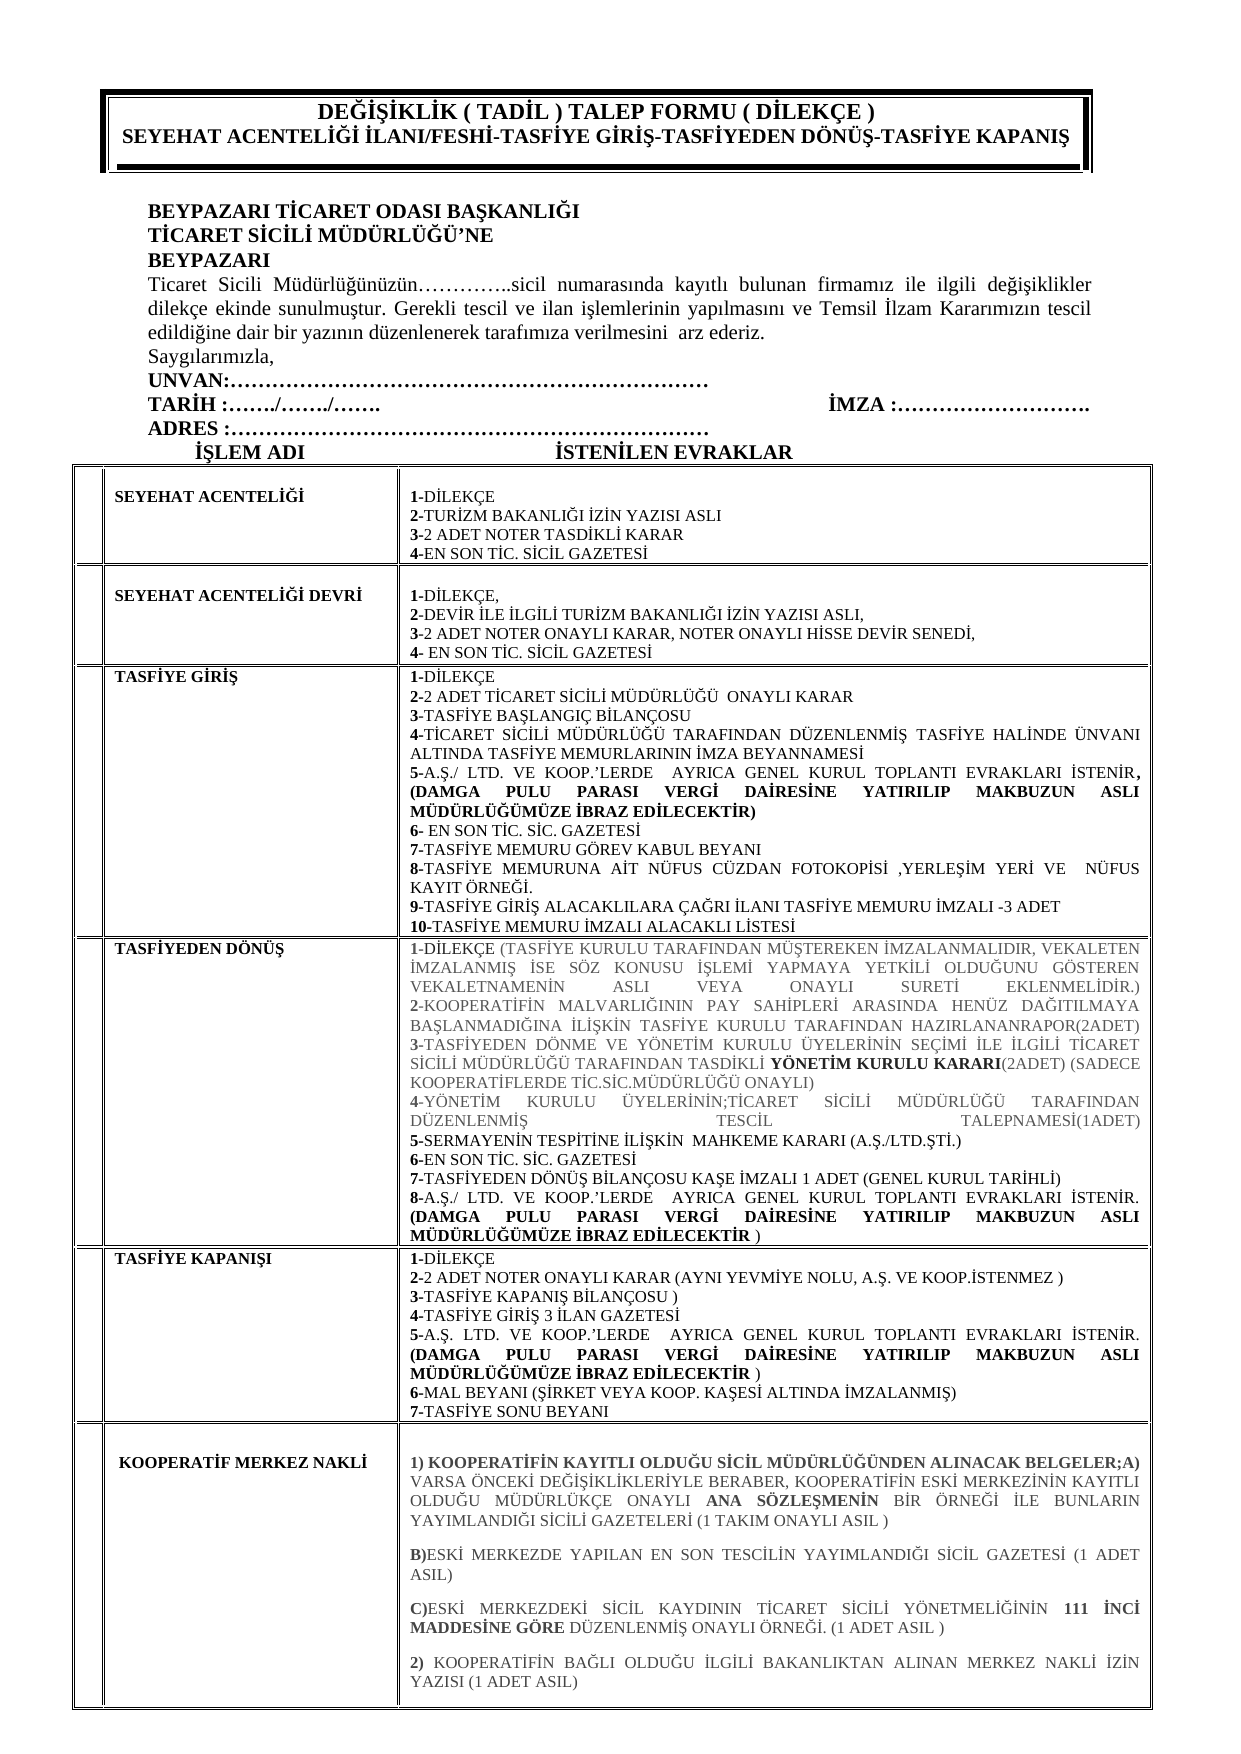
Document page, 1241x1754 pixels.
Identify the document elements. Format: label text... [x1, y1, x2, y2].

table_cell TASFİYEDEN DÖNÜŞ [105, 939, 397, 1245]
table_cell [399, 1421, 1152, 1707]
table_cell [74, 1421, 103, 1707]
table_cell [105, 164, 1088, 199]
text BEYPAZARI TİCARET ODASI BAŞKANLIĞI [148, 199, 1093, 223]
text Saygılarımızla, [148, 344, 1093, 368]
text BEYPAZARI [148, 247, 1093, 272]
table_cell SEYEHAT ACENTELİĞİ DEVRİ [105, 566, 397, 664]
table_header 1-DİLEKÇE 2-TURİZM BAKANLIĞI İZİN YAZISI ASLI 3-2 ADET NOTER TASDİKLİ KARAR 4-EN SON TİC. SİCİL GAZETESİ [399, 467, 1150, 563]
table_header DEĞİŞİKLİK ( TADİL ) TALEP FORMU ( DİLEKÇE ) SEYEHAT ACENTELİĞİ İLANI/FESHİ-TASFİYE GİRİŞ-TASFİYEDEN DÖNÜŞ-TASFİYE KAPANIŞ [109, 98, 1083, 164]
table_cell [103, 1424, 398, 1707]
text TARİH :……./……./……. İMZA :………………………. [148, 392, 1093, 416]
text TİCARET SİCİLİ MÜDÜRLÜĞÜ’NE [148, 223, 1093, 247]
table_cell 1-DİLEKÇE, 2-DEVİR İLE İLGİLİ TURİZM BAKANLIĞI İZİN YAZISI ASLI, 3-2 ADET NOTER ONAYLI KARAR, NOTER ONAYLI HİSSE DEVİR SENEDİ, 4- EN SON TİC. SİCİL GAZETESİ [399, 563, 1152, 664]
table_cell [74, 664, 103, 936]
text Ticaret Sicili Müdürlüğünüzün…………..sicil numarasında kayıtlı bulunan firmamız ile ilgili değişiklikler dilekçe ekinde sunulmuştur. Gerekli tescil ve ilan işlemlerinin yapılmasını ve Temsil İlzam Kararımızın tescil edildiğine dair bir yazının düzenlenerek tarafımıza verilmesini arz ederiz. [148, 272, 1093, 344]
table_cell [74, 1245, 103, 1421]
table_cell 1-DİLEKÇE (TASFİYE KURULU TARAFINDAN MÜŞTEREKEN İMZALANMALIDIR, VEKALETEN İMZALANMIŞ İSE SÖZ KONUSU İŞLEMİ YAPMAYA YETKİLİ OLDUĞUNU GÖSTEREN VEKALETNAMENİN ASLI VEYA ONAYLI SURETİ EKLENMELİDİR.) 2-KOOPERATİFİN MALVARLIĞININ PAY SAHİPLERİ ARASINDA HENÜZ DAĞITILMAYA BAŞLANMADIĞINA İLİŞKİN TASFİYE KURULU TARAFINDAN HAZIRLANANRAPOR(2ADET) 3-TASFİYEDEN DÖNME VE YÖNETİM KURULU ÜYELERİNİN SEÇİMİ İLE İLGİLİ TİCARET SİCİLİ MÜDÜRLÜĞÜ TARAFINDAN TASDİKLİ YÖNETİM KURULU KARARI(2ADET) (SADECE KOOPERATİFLERDE TİC.SİC.MÜDÜRLÜĞÜ ONAYLI) 4-YÖNETİM KURULU ÜYELERİNİN;TİCARET SİCİLİ MÜDÜRLÜĞÜ TARAFINDAN DÜZENLENMİŞ TESCİL TALEPNAMESİ(1ADET) 5-SERMAYENİN TESPİTİNE İLİŞKİN MAHKEME KARARI (A.Ş./LTD.ŞTİ.) 6-EN SON TİC. SİC. GAZETESİ 7-TASFİYEDEN DÖNÜŞ BİLANÇOSU KAŞE İMZALI 1 ADET (GENEL KURUL TARİHLİ) 8-A.Ş./ LTD. VE KOOP.’LERDE AYRICA GENEL KURUL TOPLANTI EVRAKLARI İSTENİR.(DAMGA PULU PARASI VERGİ DAİRESİNE YATIRILIP MAKBUZUN ASLI MÜDÜRLÜĞÜMÜZE İBRAZ EDİLECEKTİR ) [400, 936, 1150, 1245]
table_header [75, 467, 103, 563]
text UNVAN:…………………………………………………………… [148, 368, 1093, 392]
table_cell [74, 563, 103, 664]
table_cell 1-DİLEKÇE 2-2 ADET NOTER ONAYLI KARAR (AYNI YEVMİYE NOLU, A.Ş. VE KOOP.İSTENMEZ ) 3-TASFİYE KAPANIŞ BİLANÇOSU ) 4-TASFİYE GİRİŞ 3 İLAN GAZETESİ 5-A.Ş. LTD. VE KOOP.’LERDE AYRICA GENEL KURUL TOPLANTI EVRAKLARI İSTENİR.(DAMGA PULU PARASI VERGİ DAİRESİNE YATIRILIP MAKBUZUN ASLI MÜDÜRLÜĞÜMÜZE İBRAZ EDİLECEKTİR ) 6-MAL BEYANI (ŞİRKET VEYA KOOP. KAŞESİ ALTINDA İMZALANMIŞ) 7-TASFİYE SONU BEYANI [399, 1245, 1152, 1421]
table_cell 1-DİLEKÇE 2-2 ADET TİCARET SİCİLİ MÜDÜRLÜĞÜ ONAYLI KARAR 3-TASFİYE BAŞLANGIÇ BİLANÇOSU 4-TİCARET SİCİLİ MÜDÜRLÜĞÜ TARAFINDAN DÜZENLENMİŞ TASFİYE HALİNDE ÜNVANI ALTINDA TASFİYE MEMURLARININ İMZA BEYANNAMESİ 5-A.Ş./ LTD. VE KOOP.’LERDE AYRICA GENEL KURUL TOPLANTI EVRAKLARI İSTENİR,(DAMGA PULU PARASI VERGİ DAİRESİNE YATIRILIP MAKBUZUN ASLI MÜDÜRLÜĞÜMÜZE İBRAZ EDİLECEKTİR) 6- EN SON TİC. SİC. GAZETESİ 7-TASFİYE MEMURU GÖREV KABUL BEYANI 8-TASFİYE MEMURUNA AİT NÜFUS CÜZDAN FOTOKOPİSİ ,YERLEŞİM YERİ VE NÜFUS KAYIT ÖRNEĞİ. 9-TASFİYE GİRİŞ ALACAKLILARA ÇAĞRI İLANI TASFİYE MEMURU İMZALI -3 ADET 10-TASFİYE MEMURU İMZALI ALACAKLI LİSTESİ [399, 664, 1152, 936]
table_cell [75, 936, 102, 1245]
table_cell TASFİYE GİRİŞ [105, 667, 397, 936]
table_header SEYEHAT ACENTELİĞİ [103, 467, 398, 563]
table_cell TASFİYE KAPANIŞI [105, 1249, 397, 1421]
text İŞLEM ADI İSTENİLEN EVRAKLAR [148, 440, 1093, 464]
text ADRES :…………………………………………………………… [148, 416, 1093, 440]
